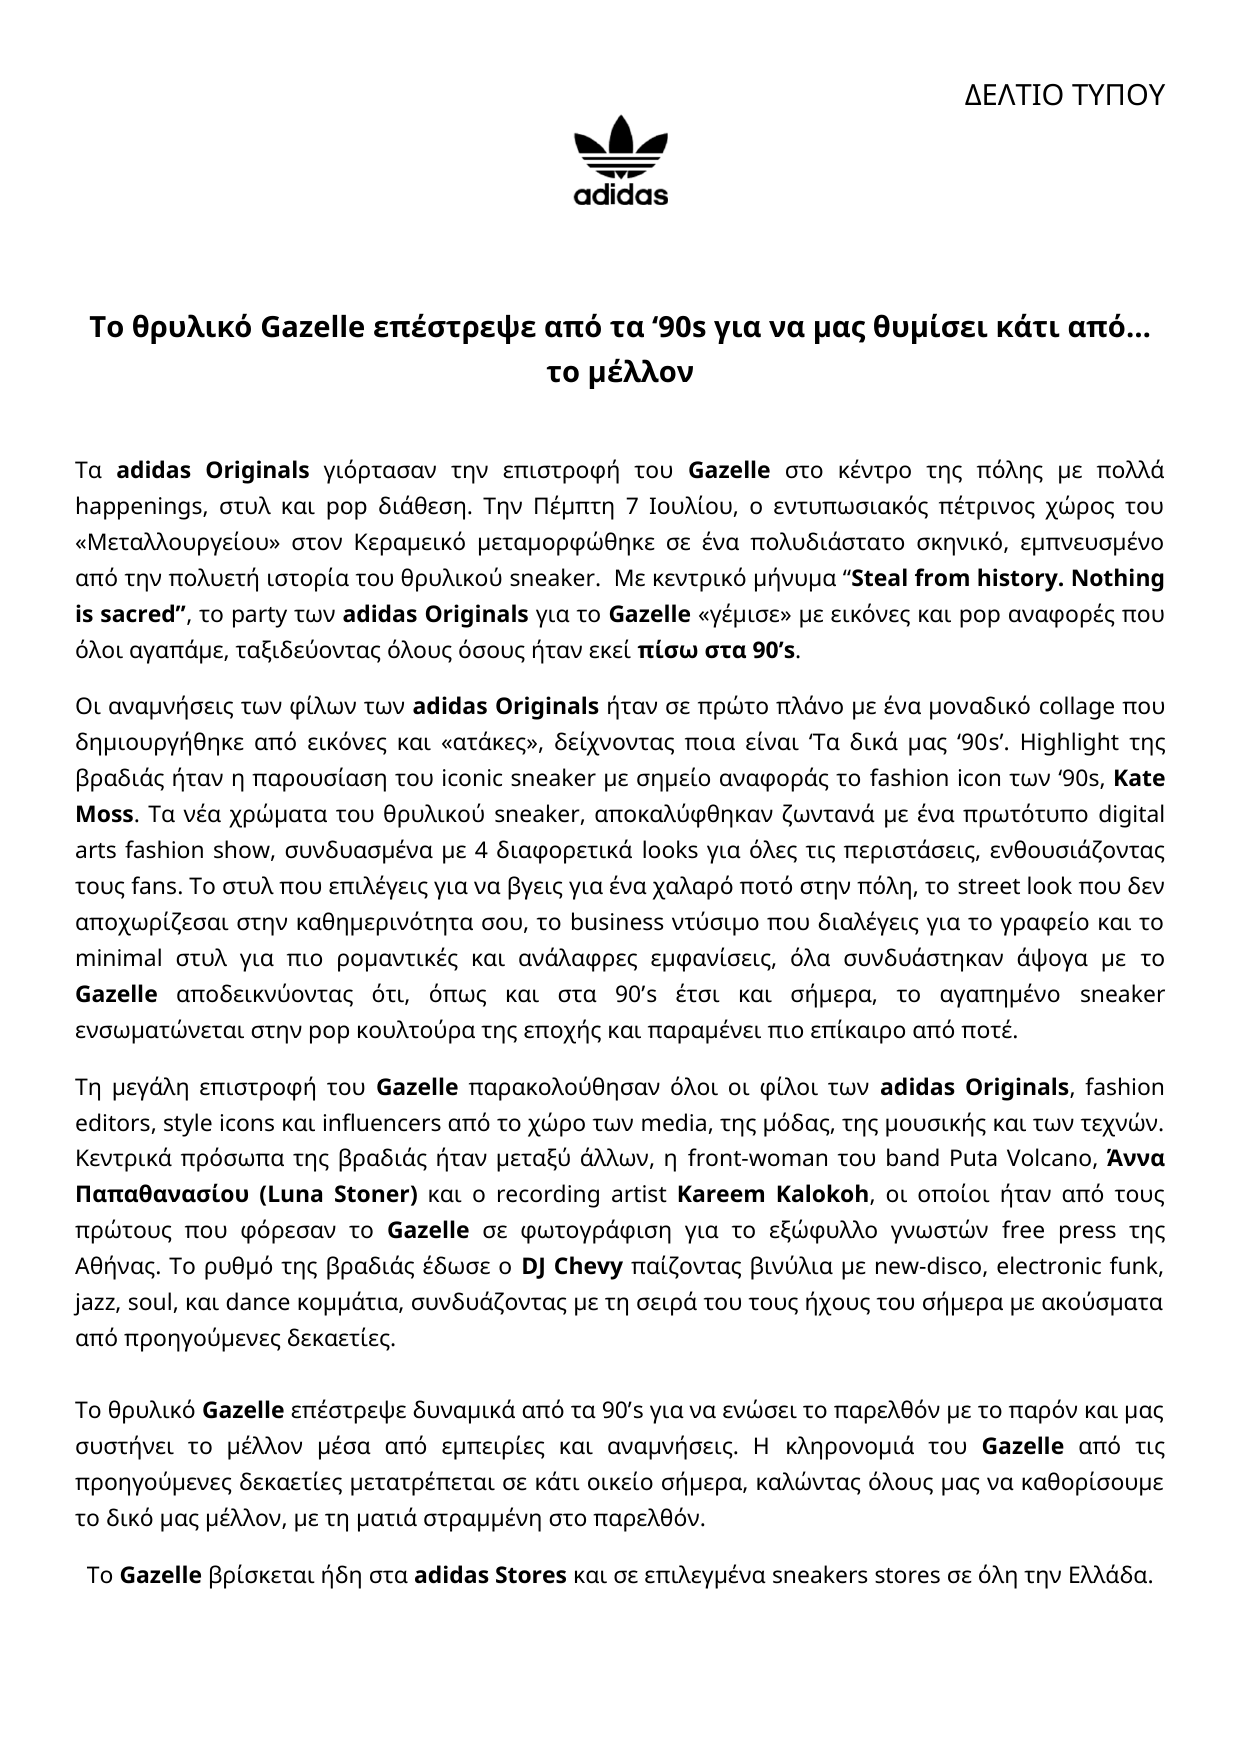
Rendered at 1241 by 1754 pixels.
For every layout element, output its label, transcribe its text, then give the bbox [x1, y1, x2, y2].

text To θρυλικό Gazelle επέστρεψε από τα ‘90s για να μας θυμίσει κάτι από… το μέλλον [75, 306, 1165, 391]
picture [572, 114, 668, 205]
text Οι αναμνήσεις των φίλων των adidas Originals ήταν σε πρώτο πλάνο με ένα μοναδικό collage που δημιουργήθηκε από εικόνες και «ατάκες», δείχνοντας ποια είναι ‘Τα δικά μας ‘90s’. Highlight της βραδιάς ήταν η παρουσίαση του iconic sneaker με σημείο αναφοράς το fashion icon των ‘90s, Kate Moss. Τα νέα χρώματα του θρυλικού sneaker, αποκαλύφθηκαν ζωντανά με ένα πρωτότυπο digital arts fashion show, συνδυασμένα με 4 διαφορετικά looks για όλες τις περιστάσεις, ενθουσιάζοντας τους fans. Το στυλ που επιλέγεις για να βγεις για ένα χαλαρό ποτό στην πόλη, το street look που δεν αποχωρίζεσαι στην καθημερινότητα σου, το business ντύσιμο που διαλέγεις για το γραφείο και το minimal στυλ για πιο ρομαντικές και ανάλαφρες εμφανίσεις, όλα συνδυάστηκαν άψογα με το Gazelle αποδεικνύοντας ότι, όπως και στα 90’s έτσι και σήμερα, το αγαπημένο sneaker ενσωματώνεται στην pop κουλτούρα της εποχής και παραμένει πιο επίκαιρο από ποτέ. [75, 690, 1165, 1045]
text Το Gazelle βρίσκεται ήδη στα adidas Stores και σε επιλεγμένα sneakers stores σε όλη την Ελλάδα. [75, 1558, 1165, 1590]
text Tα adidas Originals γιόρτασαν την επιστροφή του Gazelle στο κέντρο της πόλης με πολλά happenings, στυλ και pop διάθεση. Την Πέμπτη 7 Ιουλίου, ο εντυπωσιακός πέτρινος χώρος του «Μεταλλουργείου» στον Κεραμεικό μεταμορφώθηκε σε ένα πολυδιάστατο σκηνικό, εμπνευσμένο από την πολυετή ιστορία του θρυλικού sneaker. Με κεντρικό μήνυμα “Steal from history. Nothing is sacred”, το party των adidas Originals για το Gazelle «γέμισε» με εικόνες και pop αναφορές που όλοι αγαπάμε, ταξιδεύοντας όλους όσους ήταν εκεί πίσω στα 90’s. [75, 454, 1165, 665]
text Το θρυλικό Gazelle επέστρεψε δυναμικά από τα 90’s για να ενώσει το παρελθόν με το παρόν και μας συστήνει το μέλλον μέσα από εμπειρίες και αναμνήσεις. Η κληρονομιά του Gazelle από τις προηγούμενες δεκαετίες μετατρέπεται σε κάτι οικείο σήμερα, καλώντας όλους μας να καθορίσουμε το δικό μας μέλλον, με τη ματιά στραμμένη στο παρελθόν. [75, 1394, 1165, 1533]
text Τη μεγάλη επιστροφή του Gazelle παρακολούθησαν όλοι οι φίλοι των adidas Originals, fashion editors, style icons και influencers από το χώρο των media, της μόδας, της μουσικής και των τεχνών. Κεντρικά πρόσωπα της βραδιάς ήταν μεταξύ άλλων, η front-woman του band Puta Volcano, Άννα Παπαθανασίου (Luna Stoner) και o recording artist Kareem Kalokoh, οι οποίοι ήταν από τους πρώτους που φόρεσαν το Gazelle σε φωτογράφιση για το εξώφυλλο γνωστών free press της Αθήνας. Το ρυθμό της βραδιάς έδωσε ο DJ Chevy παίζοντας βινύλια με new-disco, electronic funk, jazz, soul, και dance κομμάτια, συνδυάζοντας με τη σειρά του τους ήχους του σήμερα με ακούσματα από προηγούμενες δεκαετίες. [75, 1071, 1165, 1353]
